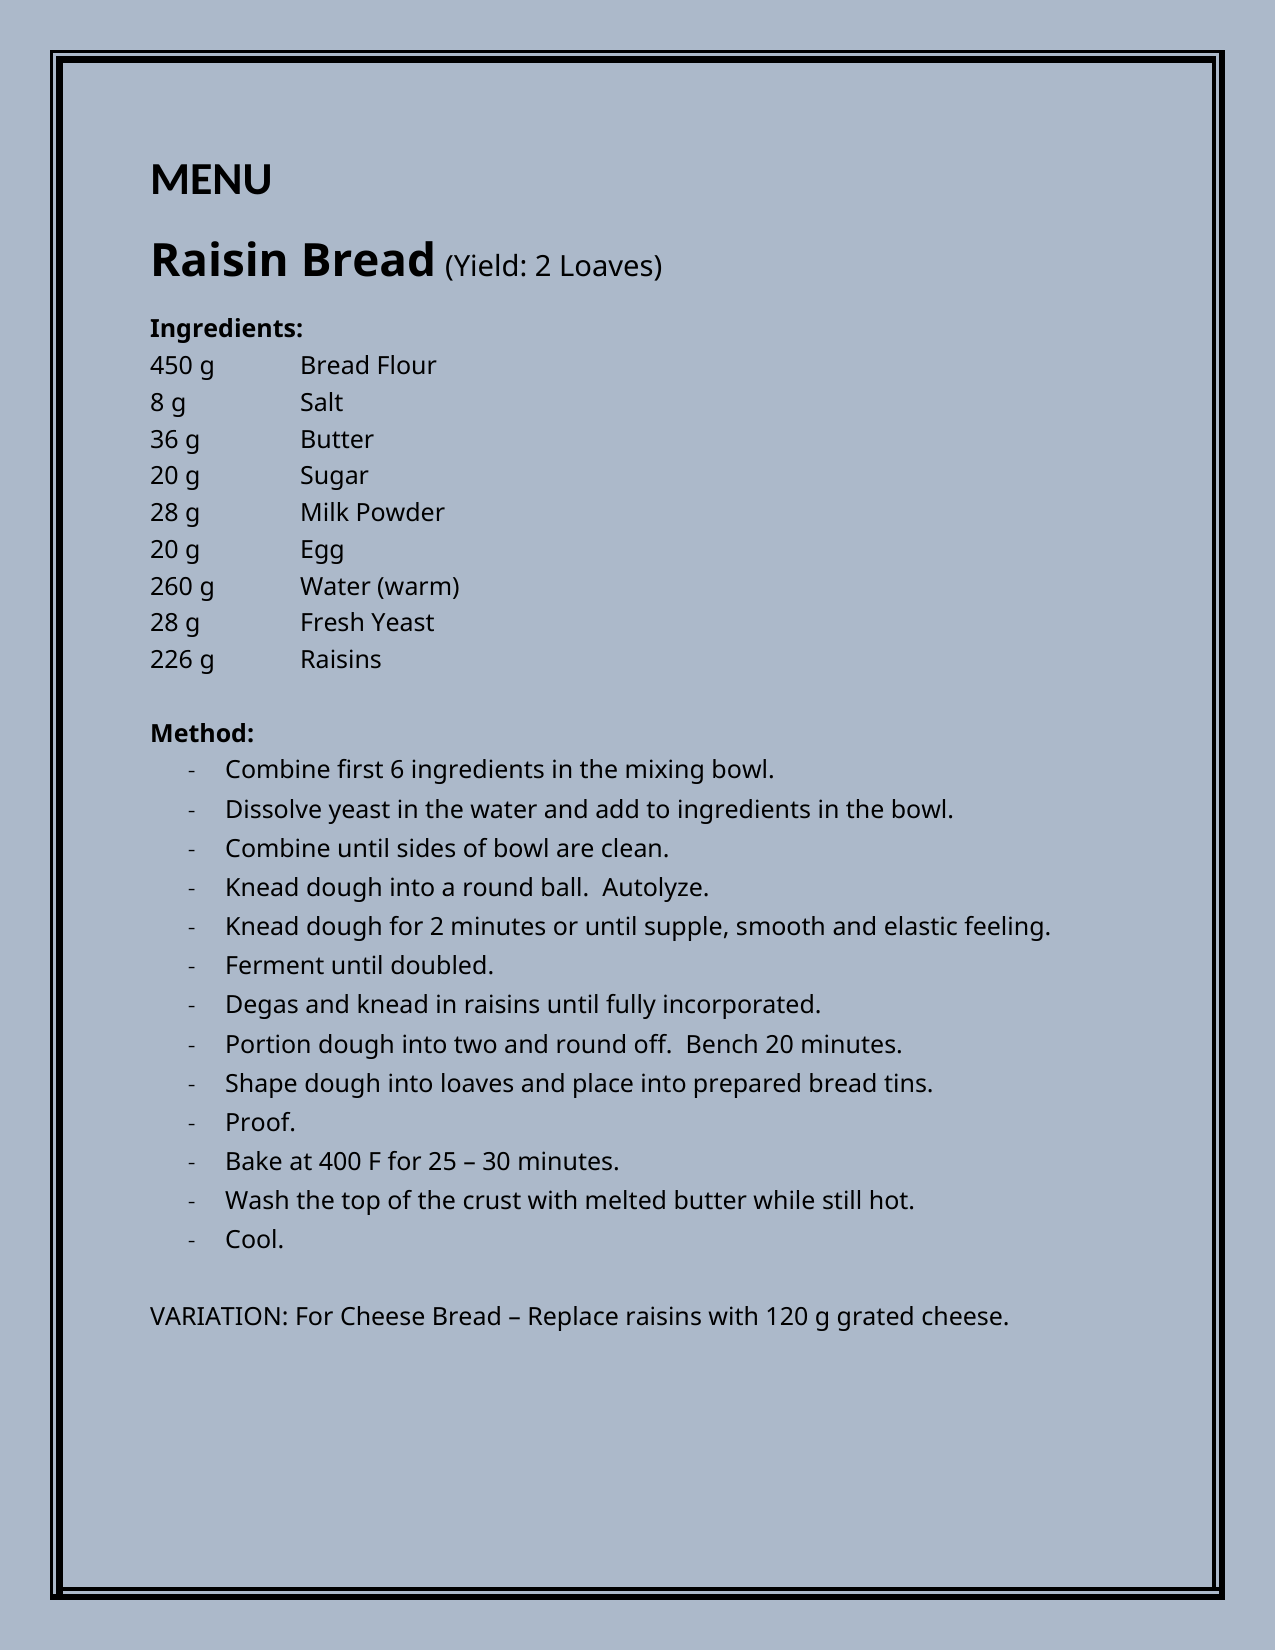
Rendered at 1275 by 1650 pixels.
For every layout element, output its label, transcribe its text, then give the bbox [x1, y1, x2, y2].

list Ferment until doubled. [187, 948, 1125, 982]
list Shape dough into loaves and place into prepared bread tins. [187, 1066, 1125, 1099]
list Knead dough for 2 minutes or until supple, smooth and elastic feeling. [187, 909, 1125, 943]
text 260 g Water (warm) [150, 568, 1125, 602]
text Ingredients: [150, 311, 1125, 345]
text VARIATION: For Cheese Bread – Replace raisins with 120 g grated cheese. [150, 1298, 1125, 1332]
text 20 g Egg [150, 532, 1125, 566]
text Method: [150, 715, 1125, 749]
list Degas and knead in raisins until fully incorporated. [187, 987, 1125, 1021]
list Combine first 6 ingredients in the mixing bowl. [187, 752, 1125, 786]
text MENU [150, 150, 1125, 206]
list Bake at 400 F for 25 – 30 minutes. [187, 1144, 1125, 1178]
text 8 g Salt [150, 384, 1125, 418]
text 36 g Butter [150, 421, 1125, 455]
text 20 g Sugar [150, 458, 1125, 492]
list Wash the top of the crust with melted butter while still hot. [187, 1183, 1125, 1217]
text 226 g Raisins [150, 642, 1125, 676]
list Portion dough into two and round off. Bench 20 minutes. [187, 1026, 1125, 1060]
text 450 g Bread Flour [150, 348, 1125, 382]
list Cool. [187, 1222, 1125, 1256]
text Raisin Bread (Yield: 2 Loaves) [150, 227, 1125, 289]
list Proof. [187, 1105, 1125, 1139]
list Dissolve yeast in the water and add to ingredients in the bowl. [187, 791, 1125, 825]
text 28 g Milk Powder [150, 495, 1125, 529]
text 28 g Fresh Yeast [150, 605, 1125, 639]
list Knead dough into a round ball. Autolyze. [187, 870, 1125, 904]
list Combine until sides of bowl are clean. [187, 831, 1125, 864]
